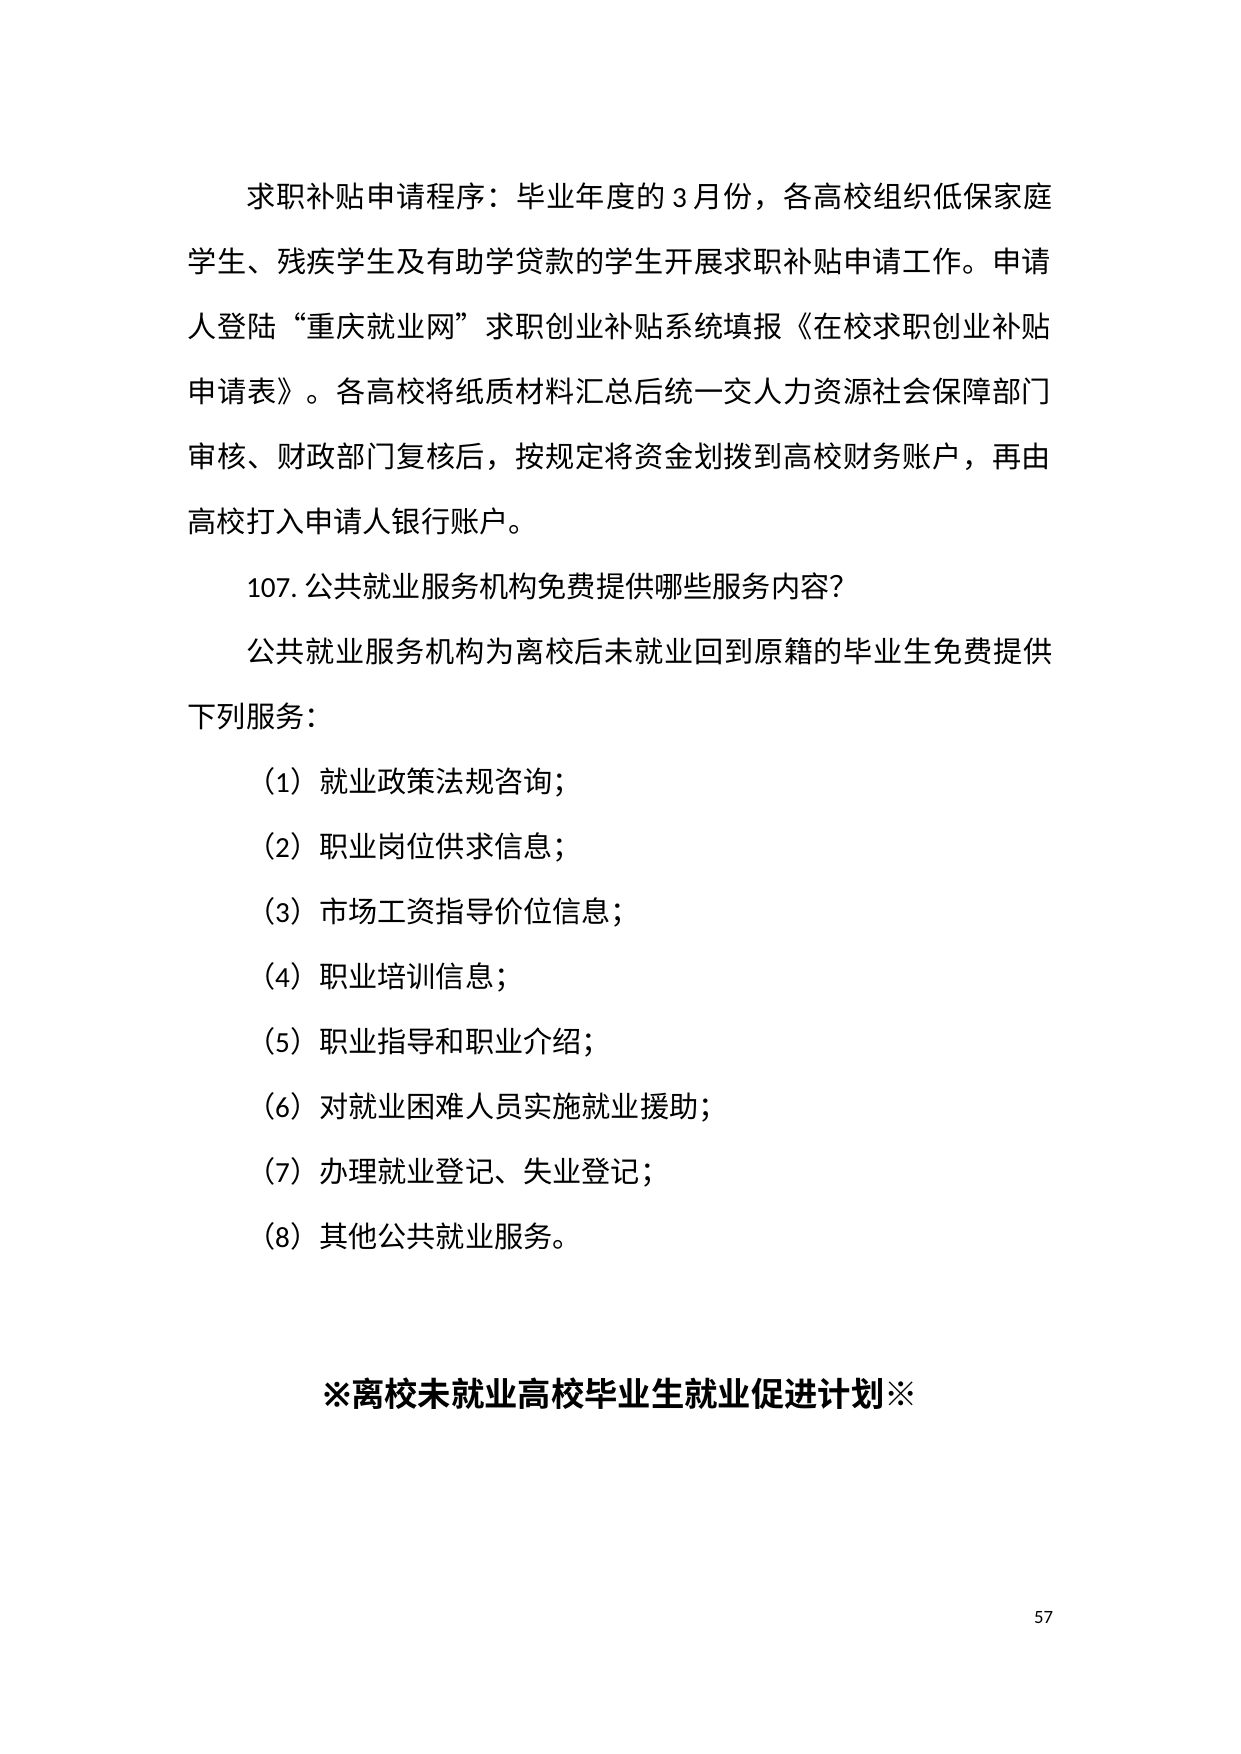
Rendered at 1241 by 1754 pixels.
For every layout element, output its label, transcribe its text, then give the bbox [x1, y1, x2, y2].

text （7）办理就业登记、失业登记； [187, 1137, 1053, 1202]
text 求职补贴申请程序：毕业年度的3月份，各高校组织低保家庭学生、残疾学生及有助学贷款的学生开展求职补贴申请工作。申请人登陆“重庆就业网”求职创业补贴系统填报《在校求职创业补贴申请表》。各高校将纸质材料汇总后统一交人力资源社会保障部门审核、财政部门复核后，按规定将资金划拨到高校财务账户，再由高校打入申请人银行账户。 [187, 162, 1053, 552]
text 107. 公共就业服务机构免费提供哪些服务内容？ [187, 552, 1053, 617]
subtitle ※离校未就业高校毕业生就业促进计划※ [187, 1359, 1053, 1424]
text （8）其他公共就业服务。 [187, 1202, 1053, 1267]
text （3）市场工资指导价位信息； [187, 877, 1053, 942]
text 公共就业服务机构为离校后未就业回到原籍的毕业生免费提供下列服务： [187, 617, 1053, 747]
text （4）职业培训信息； [187, 942, 1053, 1007]
text （5）职业指导和职业介绍； [187, 1007, 1053, 1072]
text （2）职业岗位供求信息； [187, 812, 1053, 877]
text （6）对就业困难人员实施就业援助； [187, 1072, 1053, 1137]
text （1）就业政策法规咨询； [187, 747, 1053, 812]
